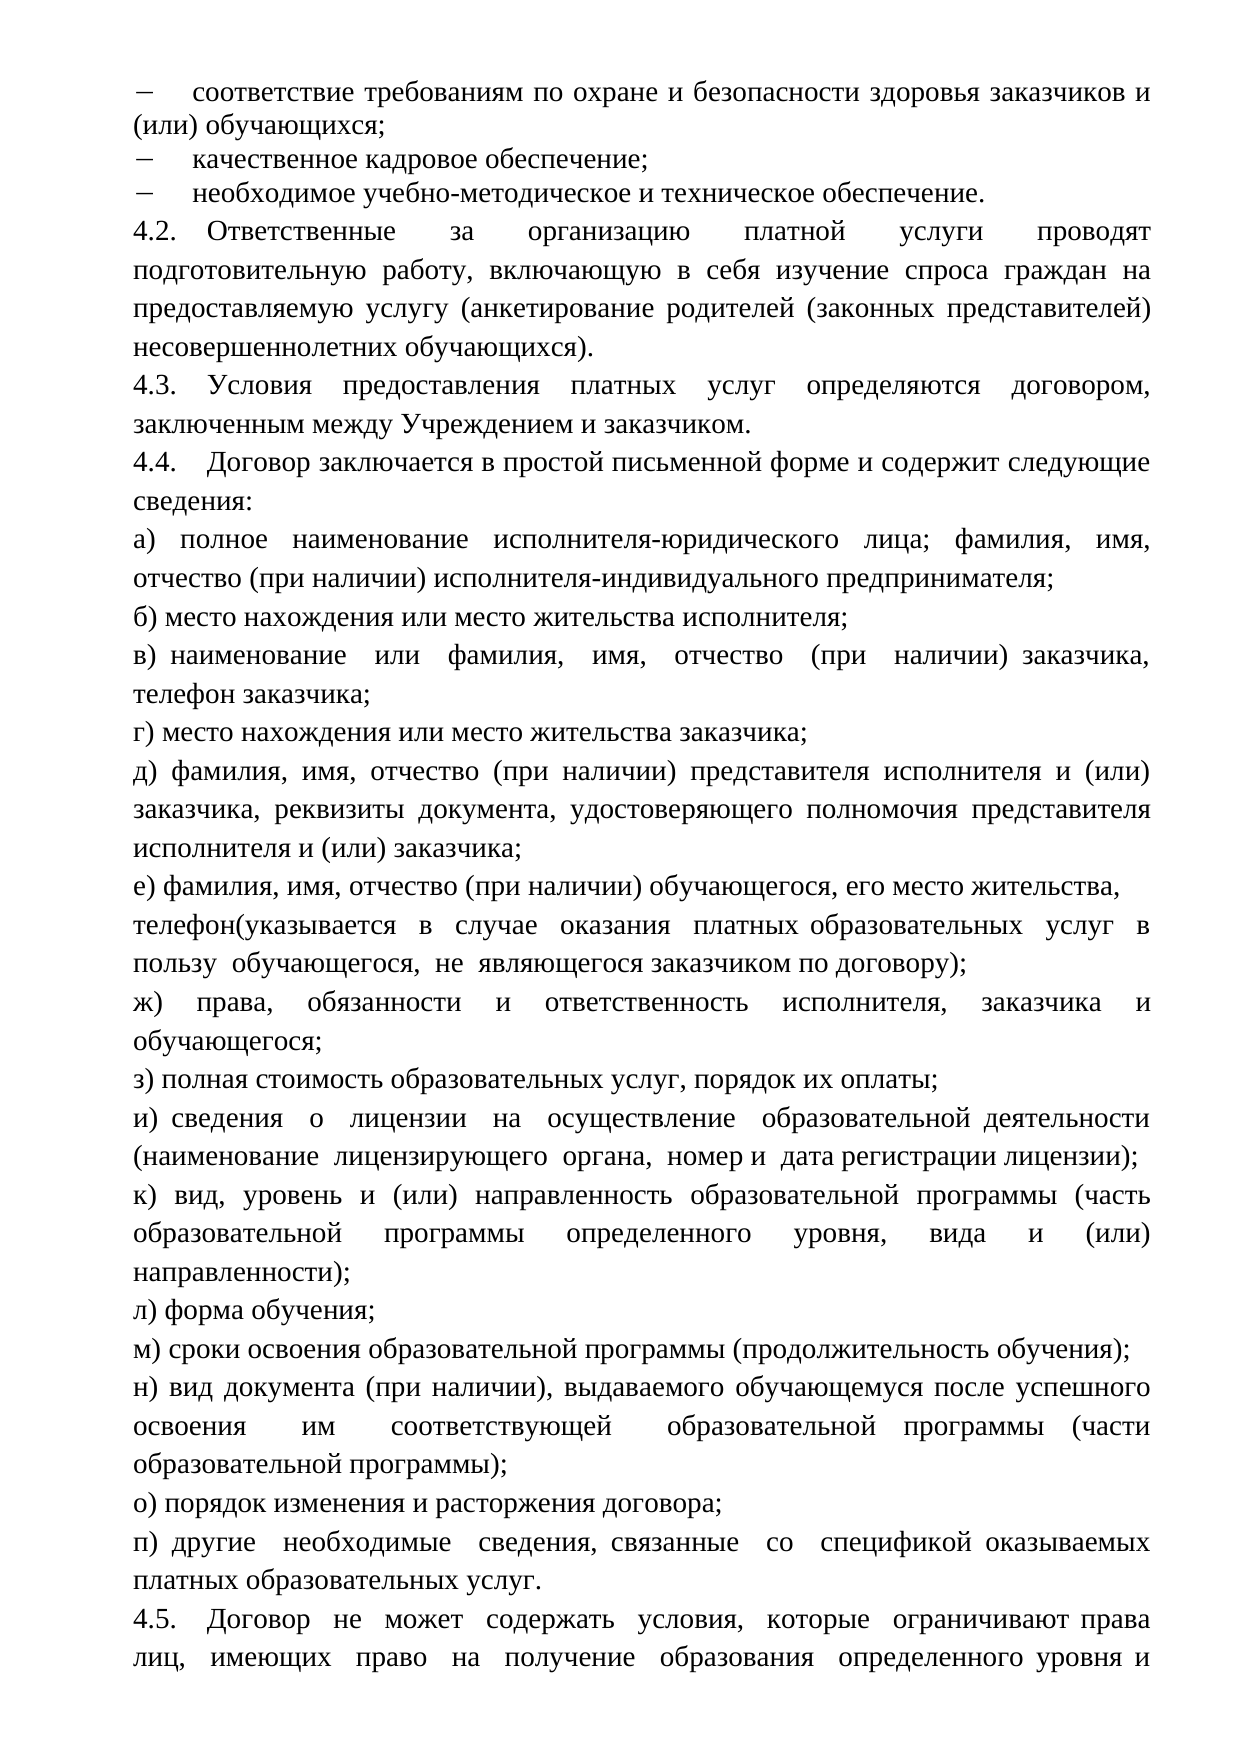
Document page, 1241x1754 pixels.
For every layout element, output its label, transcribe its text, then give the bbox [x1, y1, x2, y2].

list е) фамилия, имя, отчество (при наличии) обучающегося, его место жительства, [133, 868, 1152, 902]
list и) сведения о лицензии на осуществление образовательной деятельности (наименование лицензирующего органа, номер и дата регистрации лицензии); [133, 1100, 1152, 1172]
list г) место нахождения или место жительства заказчика; [133, 714, 1152, 748]
list в) наименование или фамилия, имя, отчество (при наличии) заказчика, телефон заказчика; [133, 637, 1152, 709]
list необходимое учебно-методическое и техническое обеспечение. [133, 175, 1152, 208]
list п) другие необходимые сведения, связанные со спецификой оказываемых платных образовательных услуг. [133, 1524, 1152, 1596]
list б) место нахождения или место жительства исполнителя; [133, 599, 1152, 632]
list н) вид документа (при наличии), выдаваемого обучающемуся после успешного освоения им соответствующей образовательной программы (части образовательной программы); [133, 1369, 1152, 1480]
list л) форма обучения; [133, 1292, 1152, 1326]
list а) полное наименование исполнителя-юридического лица; фамилия, имя, отчество (при наличии) исполнителя-индивидуального предпринимателя; [133, 522, 1152, 594]
list Договор заключается в простой письменной форме и содержит следующие сведения: [133, 444, 1152, 517]
list з) полная стоимость образовательных услуг, порядок их оплаты; [133, 1061, 1152, 1095]
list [133, 1601, 1152, 1673]
list телефон(указывается в случае оказания платных образовательных услуг в пользу обучающегося, не являющегося заказчиком по договору); [133, 907, 1152, 979]
list о) порядок изменения и расторжения договора; [133, 1485, 1152, 1519]
list соответствие требованиям по охране и безопасности здоровья заказчиков и (или) обучающихся; [133, 74, 1152, 141]
list м) сроки освоения образовательной программы (продолжительность обучения); [133, 1331, 1152, 1364]
list качественное кадровое обеспечение; [133, 141, 1152, 175]
list Условия предоставления платных услуг определяются договором, заключенным между Учреждением и заказчиком. [133, 367, 1152, 439]
list ж) права, обязанности и ответственность исполнителя, заказчика и обучающегося; [133, 984, 1152, 1056]
list д) фамилия, имя, отчество (при наличии) представителя исполнителя и (или) заказчика, реквизиты документа, удостоверяющего полномочия представителя исполнителя и (или) заказчика; [133, 753, 1152, 863]
list к) вид, уровень и (или) направленность образовательной программы (часть образовательной программы определенного уровня, вида и (или) направленности); [133, 1177, 1152, 1287]
list Ответственные за организацию платной услуги проводят подготовительную работу, включающую в себя изучение спроса граждан на предоставляемую услугу (анкетирование родителей (законных представителей) несовершеннолетних обучающихся). [133, 213, 1152, 362]
